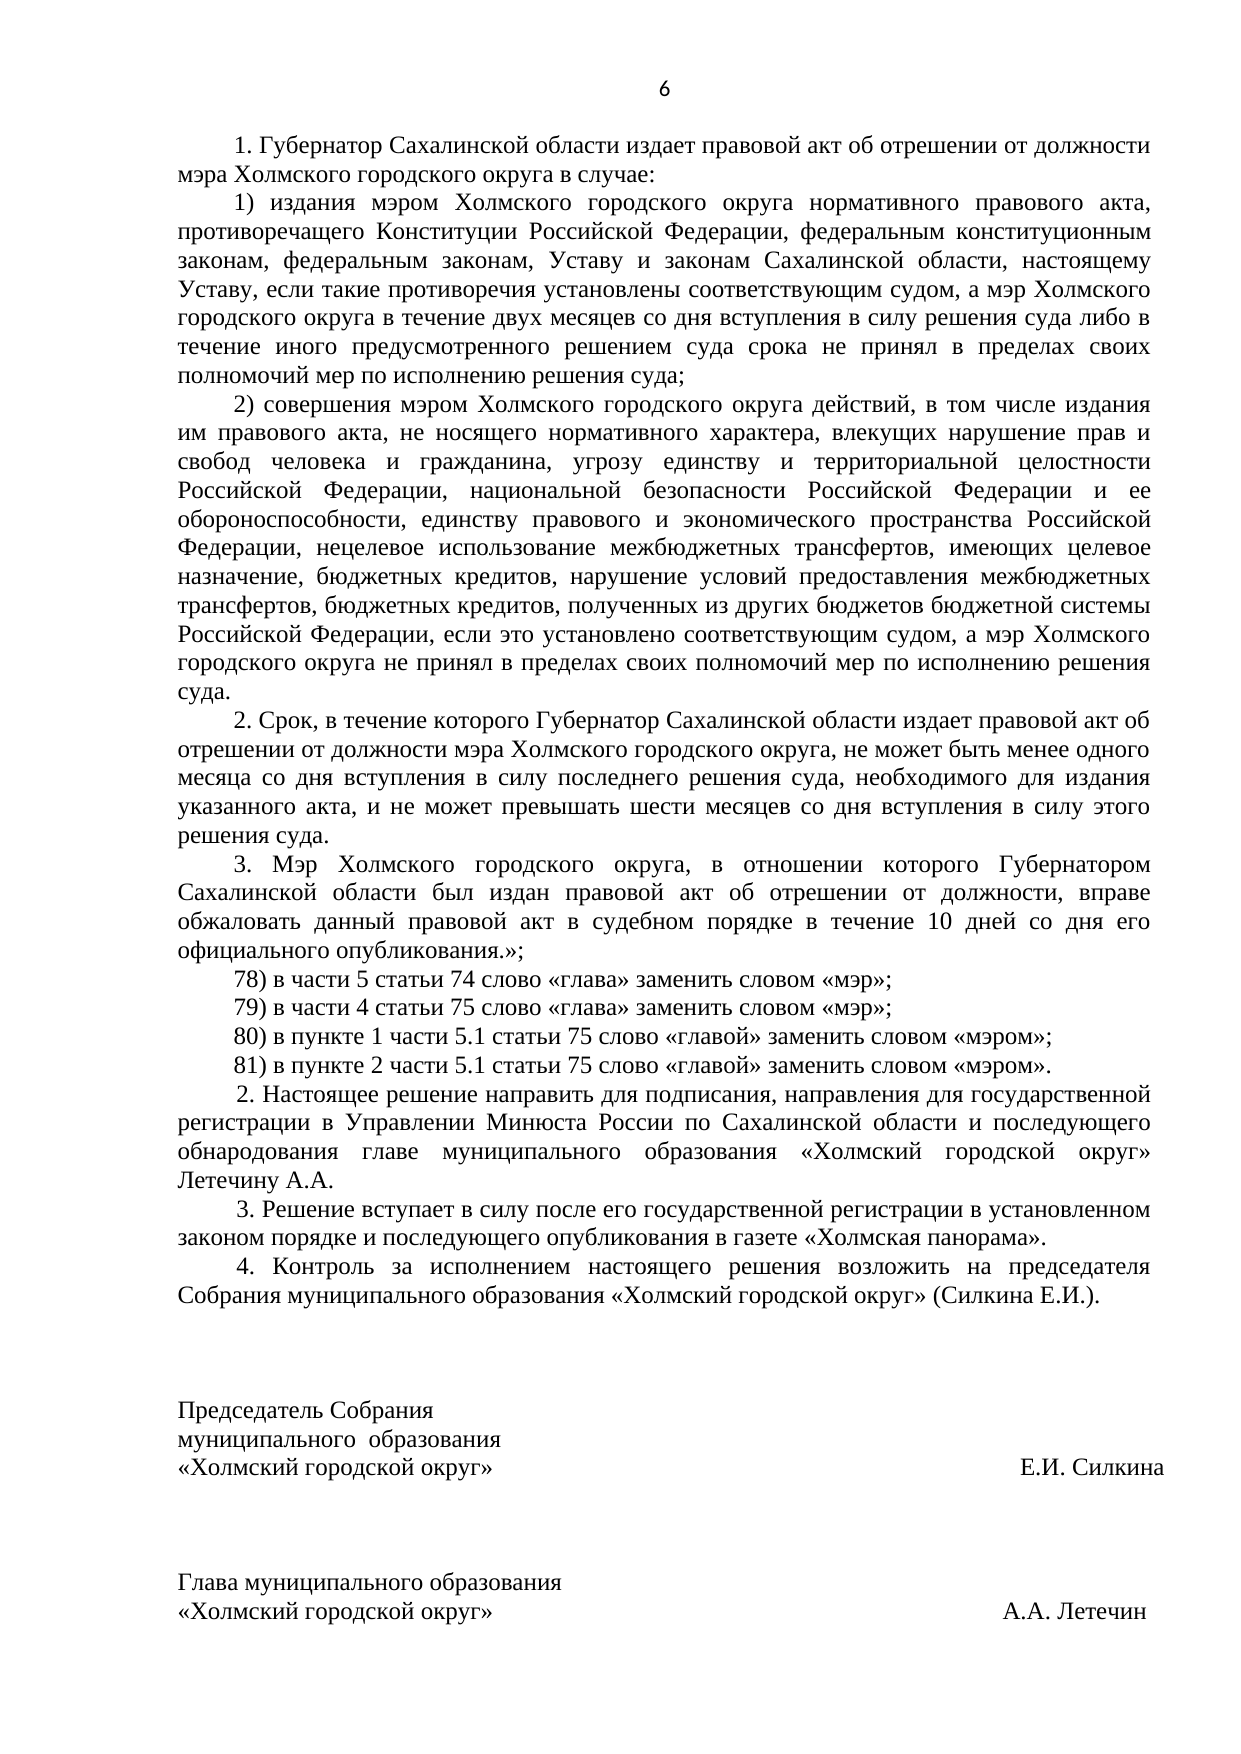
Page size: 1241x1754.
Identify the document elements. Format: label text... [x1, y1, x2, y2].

text 81) в пункте 2 части 5.1 статьи 75 слово «главой» заменить словом «мэром». [177, 1050, 1152, 1079]
text «Холмский городской округ» Е.И. Силкина [177, 1452, 1166, 1481]
text «Холмский городской округ» А.А. Летечин [177, 1596, 1152, 1625]
text 1) издания мэром Холмского городского округа нормативного правового акта, противоречащего Конституции Российской Федерации, федеральным конституционным законам, федеральным законам, Уставу и законам Сахалинской области, настоящему Уставу, если такие противоречия установлены соответствующим судом, а мэр Холмского городского округа в течение двух месяцев со дня вступления в силу решения суда либо в течение иного предусмотренного решением суда срока не принял в пределах своих полномочий мер по исполнению решения суда; [177, 187, 1152, 389]
text 2. Настоящее решение направить для подписания, направления для государственной регистрации в Управлении Минюста России по Сахалинской области и последующего обнародования главе муниципального образования «Холмский городской округ» Летечину А.А. [177, 1079, 1152, 1194]
text 2. Срок, в течение которого Губернатор Сахалинской области издает правовой акт об отрешении от должности мэра Холмского городского округа, не может быть менее одного месяца со дня вступления в силу последнего решения суда, необходимого для издания указанного акта, и не может превышать шести месяцев со дня вступления в силу этого решения суда. [177, 705, 1152, 849]
text 78) в части 5 статьи 74 слово «глава» заменить словом «мэр»; [177, 964, 1152, 992]
text 79) в части 4 статьи 75 слово «глава» заменить словом «мэр»; [177, 992, 1152, 1021]
text 2) совершения мэром Холмского городского округа действий, в том числе издания им правового акта, не носящего нормативного характера, влекущих нарушение прав и свобод человека и гражданина, угрозу единству и территориальной целостности Российской Федерации, национальной безопасности Российской Федерации и ее обороноспособности, единству правового и экономического пространства Российской Федерации, нецелевое использование межбюджетных трансфертов, имеющих целевое назначение, бюджетных кредитов, нарушение условий предоставления межбюджетных трансфертов, бюджетных кредитов, полученных из других бюджетов бюджетной системы Российской Федерации, если это установлено соответствующим судом, а мэр Холмского городского округа не принял в пределах своих полномочий мер по исполнению решения суда. [177, 389, 1152, 705]
text 1. Губернатор Сахалинской области издает правовой акт об отрешении от должности мэра Холмского городского округа в случае: [177, 130, 1152, 187]
text 3. Решение вступает в силу после его государственной регистрации в установленном законом порядке и последующего опубликования в газете «Холмская панорама». [177, 1194, 1152, 1251]
text 80) в пункте 1 части 5.1 статьи 75 слово «главой» заменить словом «мэром»; [177, 1021, 1152, 1050]
text муниципального образования [177, 1424, 1166, 1452]
text 3. Мэр Холмского городского округа, в отношении которого Губернатором Сахалинской области был издан правовой акт об отрешении от должности, вправе обжаловать данный правовой акт в судебном порядке в течение 10 дней со дня его официального опубликования.»; [177, 849, 1152, 964]
text Председатель Собрания [177, 1395, 1152, 1424]
text 4. Контроль за исполнением настоящего решения возложить на председателя Собрания муниципального образования «Холмский городской округ» (Силкина Е.И.). [177, 1251, 1152, 1309]
text Глава муниципального образования [177, 1567, 1152, 1596]
